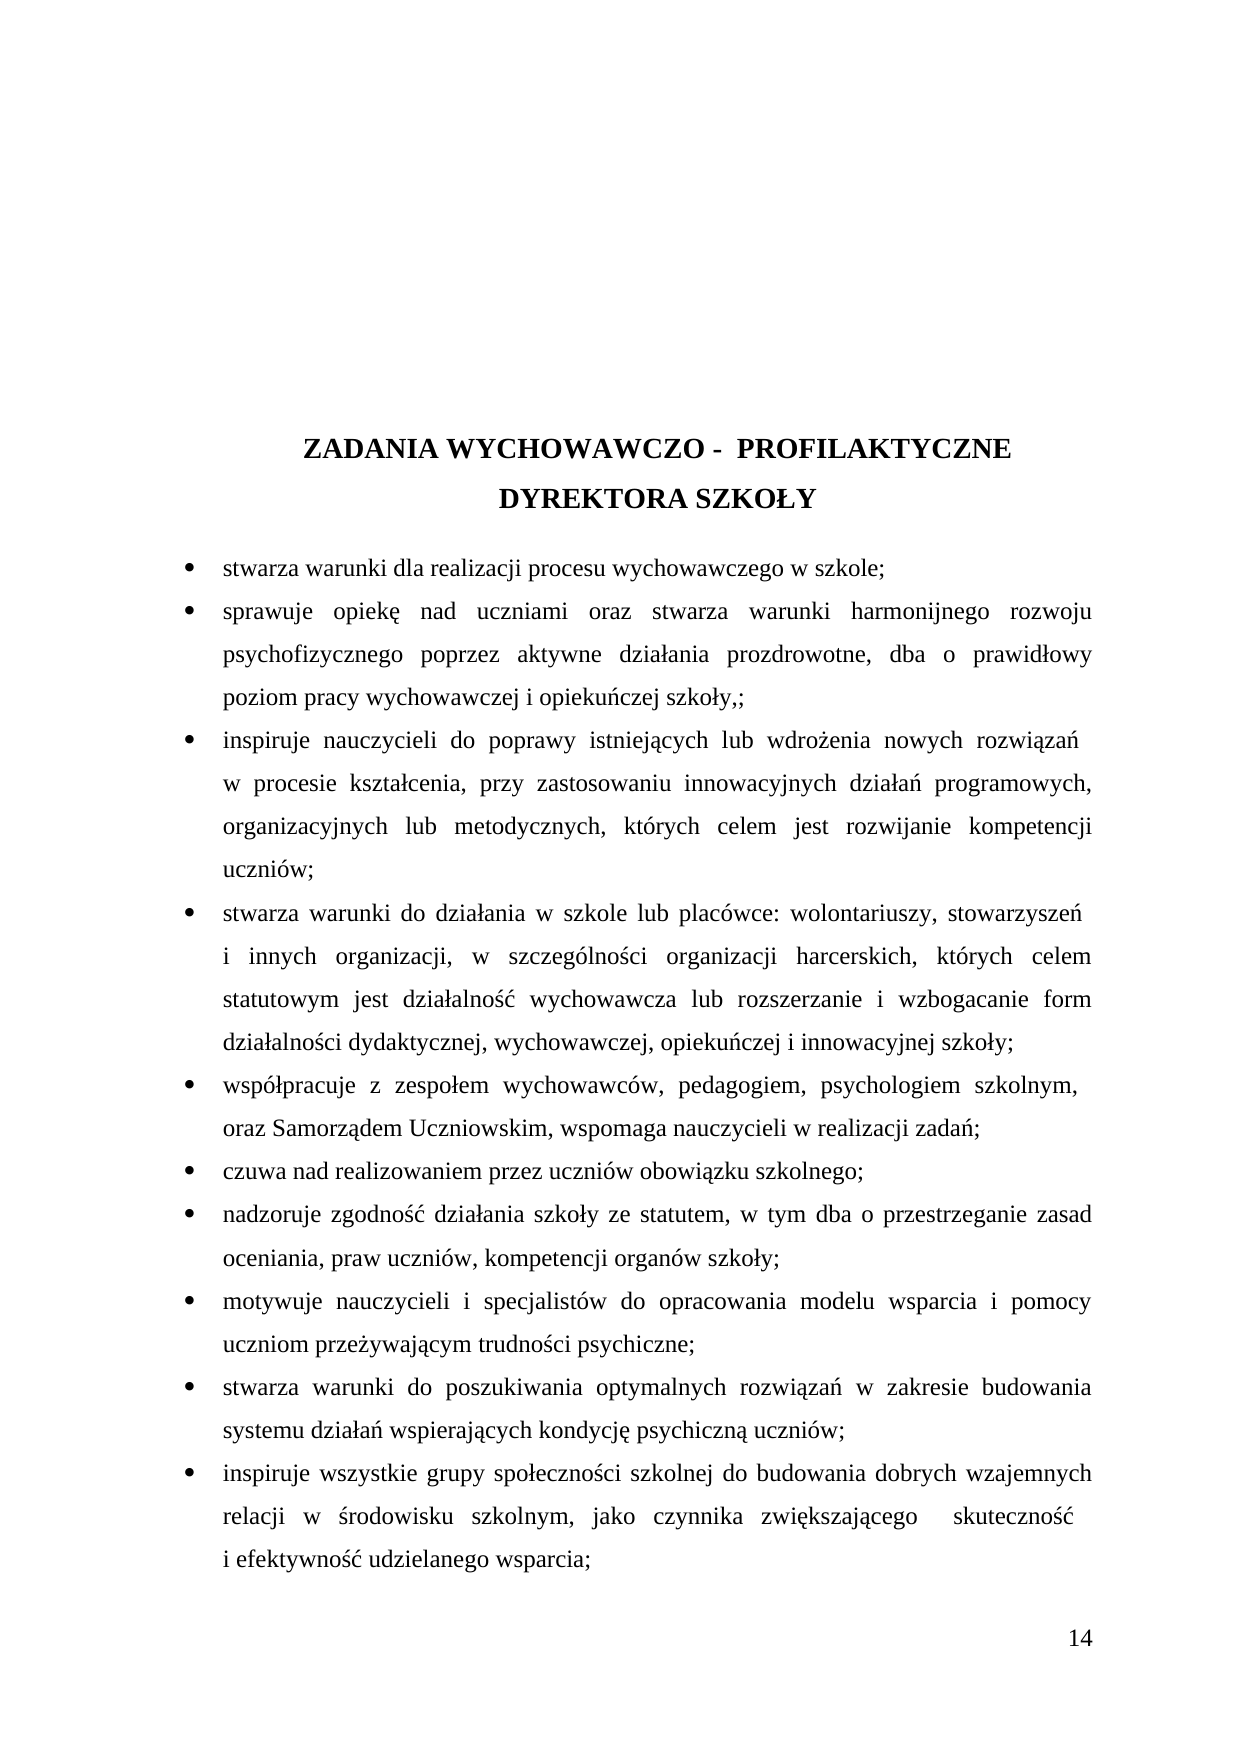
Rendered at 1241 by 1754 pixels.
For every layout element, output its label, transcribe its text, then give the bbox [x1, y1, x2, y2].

list inspiruje wszystkie grupy społeczności szkolnej do budowania dobrych wzajemnych relacji w środowisku szkolnym, jako czynnika zwiększającego skuteczność i efektywność udzielanego wsparcia; [185, 1458, 1093, 1573]
text ZADANIA WYCHOWAWCZO - PROFILAKTYCZNE DYREKTORA SZKOŁY [223, 431, 1093, 515]
list czuwa nad realizowaniem przez uczniów obowiązku szkolnego; [185, 1156, 1093, 1185]
list stwarza warunki do poszukiwania optymalnych rozwiązań w zakresie budowania systemu działań wspierających kondycję psychiczną uczniów; [185, 1372, 1093, 1444]
list motywuje nauczycieli i specjalistów do opracowania modelu wsparcia i pomocy uczniom przeżywającym trudności psychiczne; [185, 1286, 1093, 1358]
list stwarza warunki do działania w szkole lub placówce: wolontariuszy, stowarzyszeń i innych organizacji, w szczególności organizacji harcerskich, których celem statutowym jest działalność wychowawcza lub rozszerzanie i wzbogacanie form działalności dydaktycznej, wychowawczej, opiekuńczej i innowacyjnej szkoły; [185, 898, 1093, 1056]
list inspiruje nauczycieli do poprawy istniejących lub wdrożenia nowych rozwiązań w procesie kształcenia, przy zastosowaniu innowacyjnych działań programowych, organizacyjnych lub metodycznych, których celem jest rozwijanie kompetencji uczniów; [185, 725, 1093, 883]
list współpracuje z zespołem wychowawców, pedagogiem, psychologiem szkolnym, oraz Samorządem Uczniowskim, wspomaga nauczycieli w realizacji zadań; [185, 1070, 1093, 1142]
list nadzoruje zgodność działania szkoły ze statutem, w tym dba o przestrzeganie zasad oceniania, praw uczniów, kompetencji organów szkoły; [185, 1199, 1093, 1271]
list stwarza warunki dla realizacji procesu wychowawczego w szkole; [185, 553, 1093, 581]
list sprawuje opiekę nad uczniami oraz stwarza warunki harmonijnego rozwoju psychofizycznego poprzez aktywne działania prozdrowotne, dba o prawidłowy poziom pracy wychowawczej i opiekuńczej szkoły,; [185, 596, 1093, 711]
